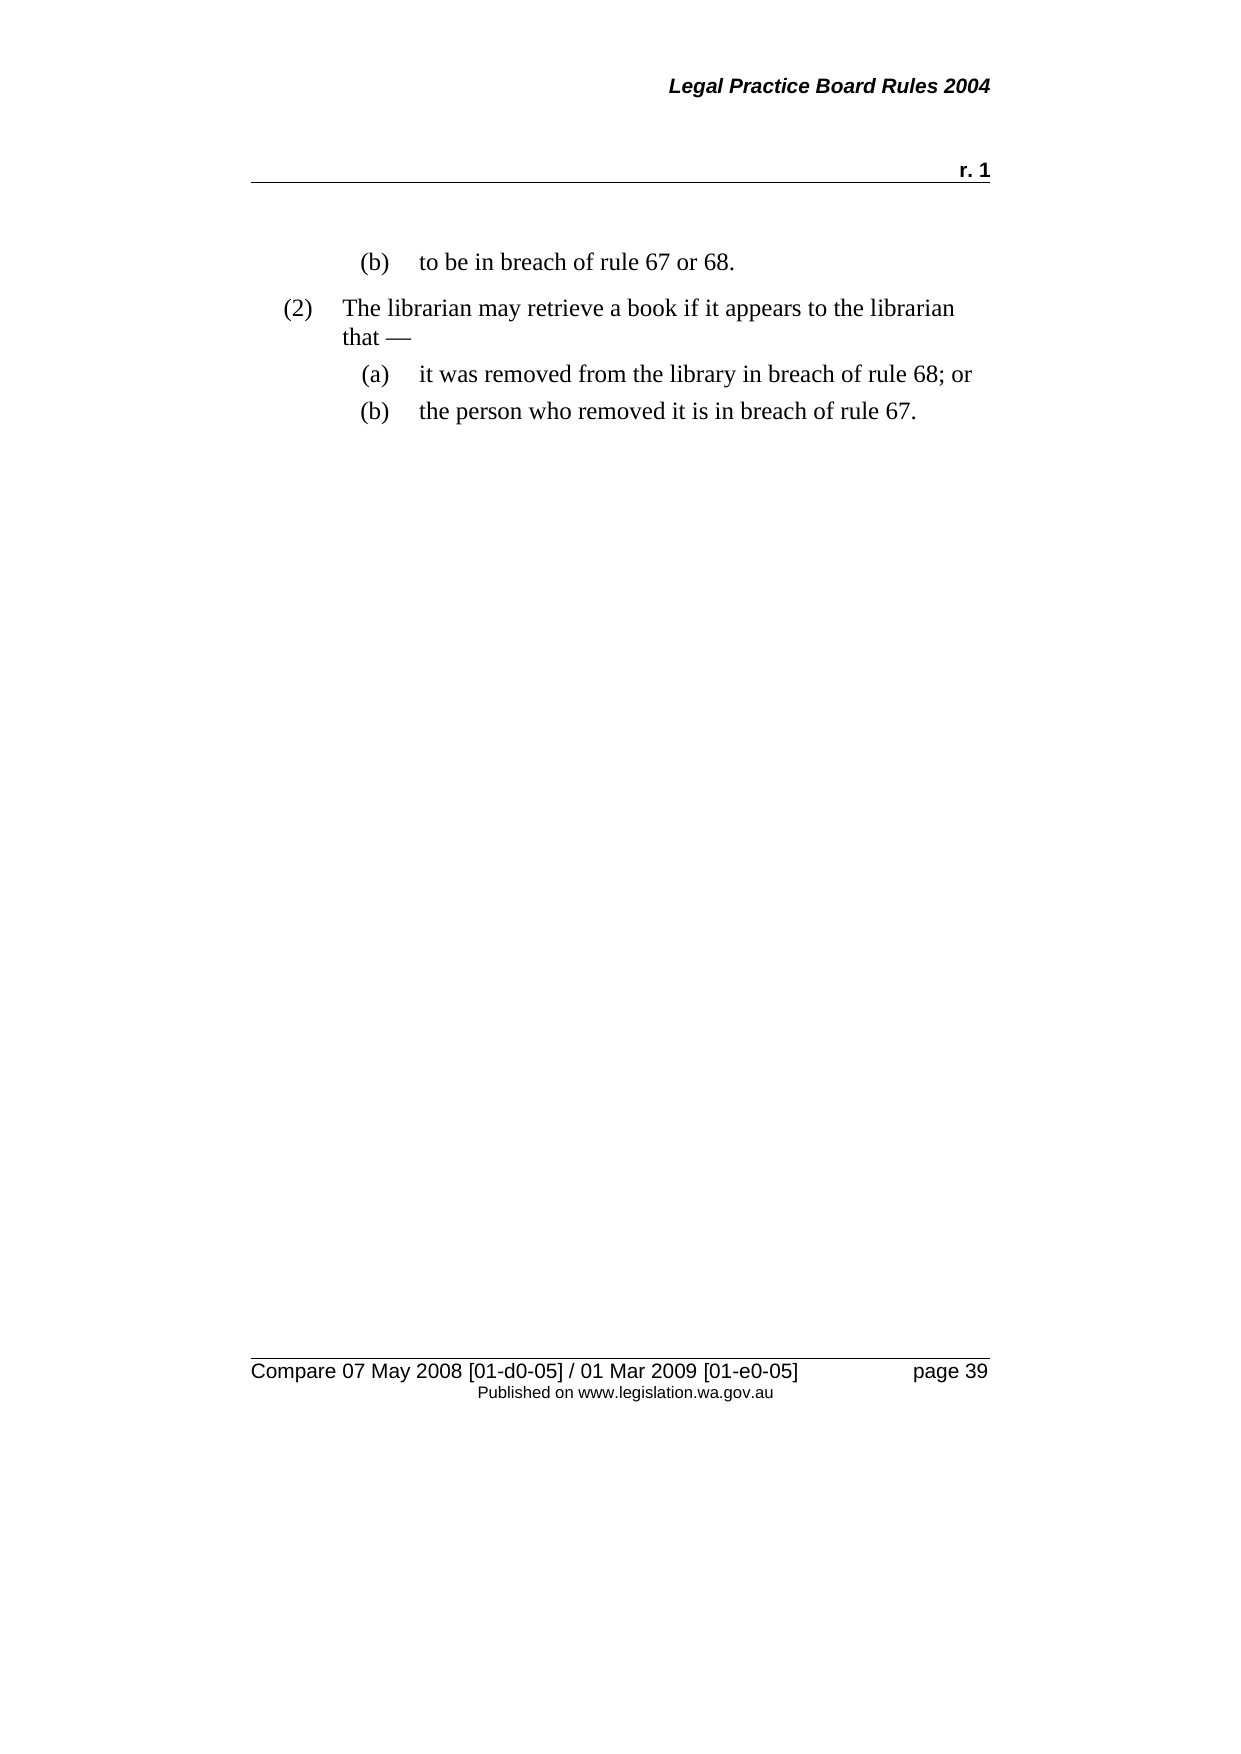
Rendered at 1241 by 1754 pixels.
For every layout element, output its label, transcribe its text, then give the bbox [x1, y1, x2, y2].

text (2) The librarian may retrieve a book if it appears to the librarian that — [251, 293, 990, 350]
text (b) to be in breach of rule 67 or 68. [251, 247, 990, 276]
text (b) the person who removed it is in breach of rule 67. [251, 396, 990, 424]
text (a) it was removed from the library in breach of rule 68; or [251, 359, 990, 387]
